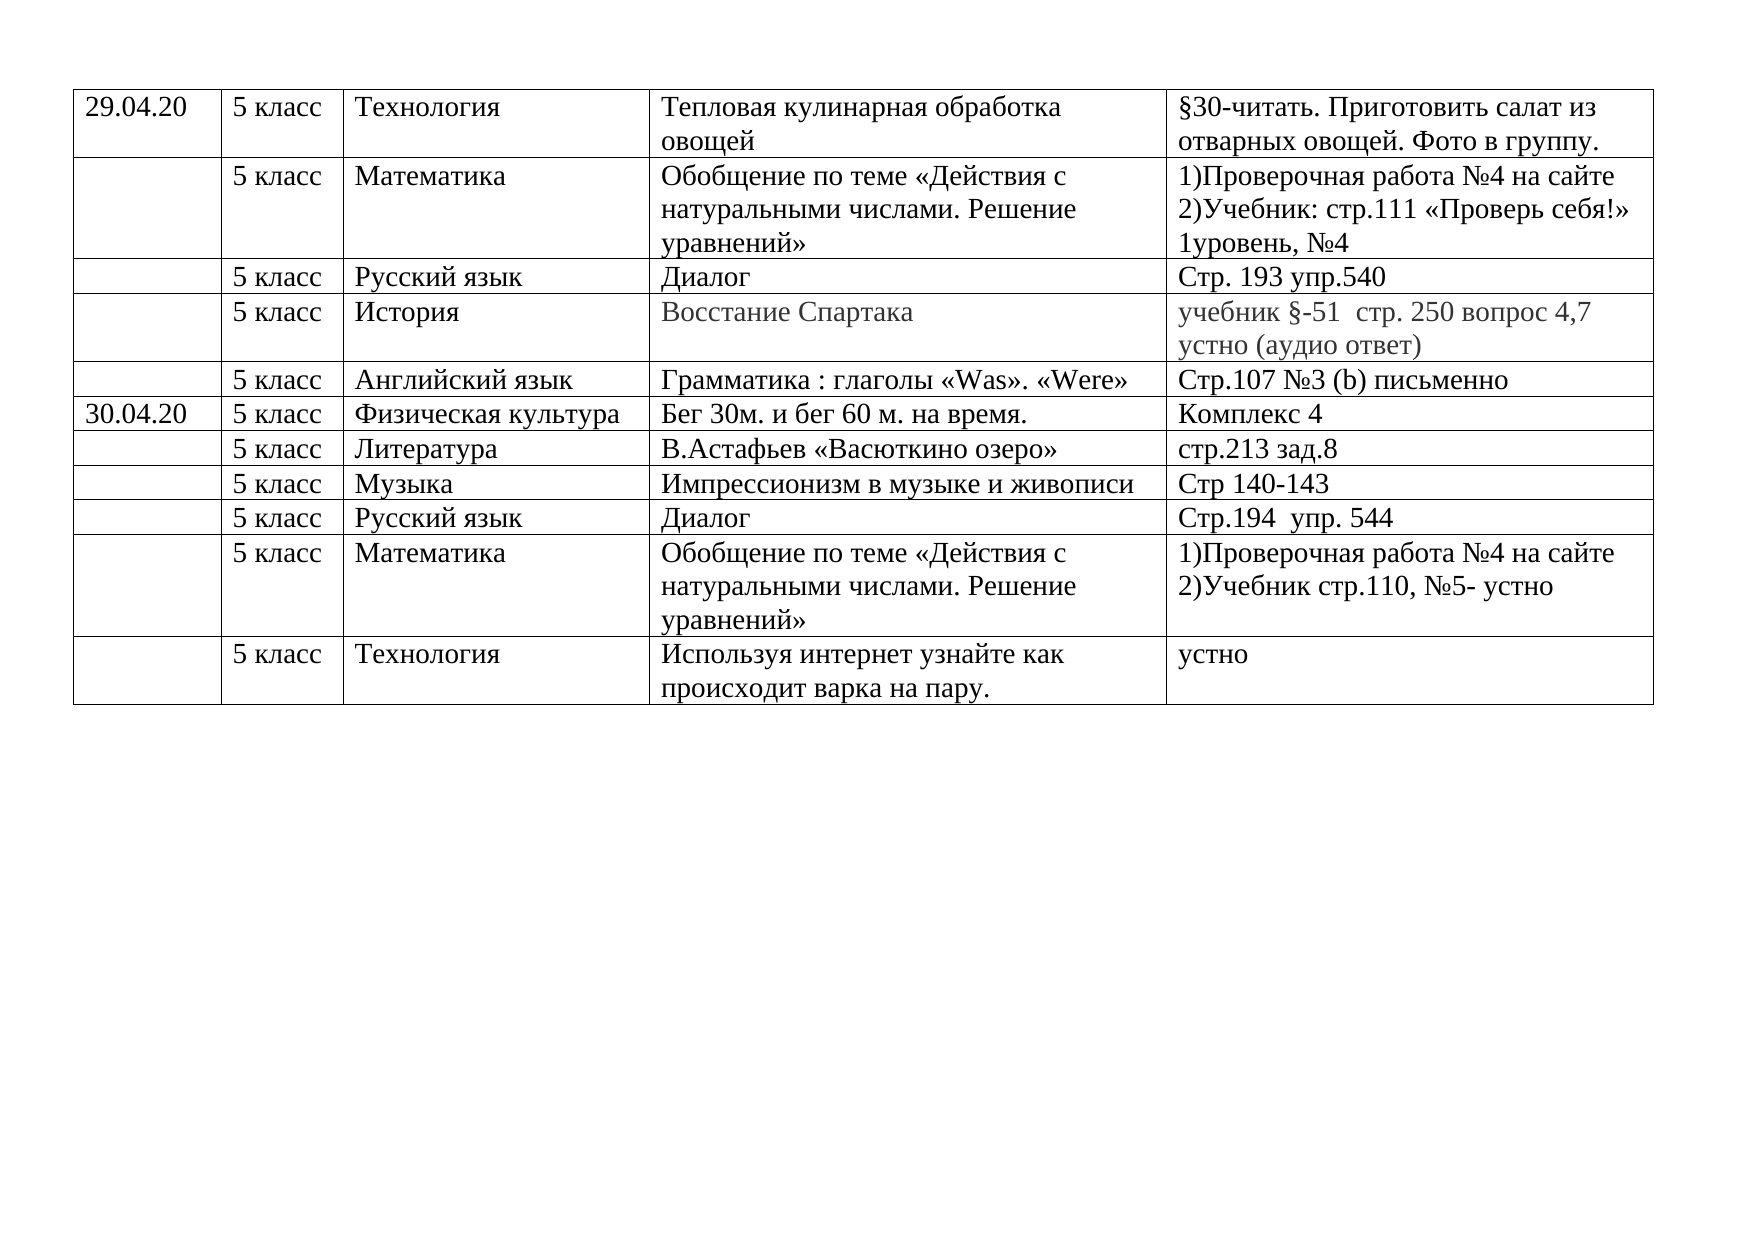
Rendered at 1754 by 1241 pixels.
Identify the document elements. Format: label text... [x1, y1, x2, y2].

table_cell Диалог [650, 500, 1166, 534]
table_cell 5 класс [222, 259, 343, 293]
table_cell Бег 30м. и бег 60 м. на время. [650, 397, 1166, 430]
table_cell Восстание Спартака [650, 294, 1166, 361]
table_cell стр.213 зад.8 [1167, 431, 1653, 465]
table_cell Стр 140-143 [1167, 466, 1653, 499]
table_cell [74, 431, 221, 465]
table_cell §30-читать. Приготовить салат из отварных овощей. Фото в группу. [1167, 90, 1653, 157]
table_cell Диалог [650, 259, 1166, 293]
table_cell 5 класс [222, 294, 343, 361]
table_cell 5 класс [222, 466, 343, 499]
table_cell Технология [344, 90, 649, 157]
table_cell 5 класс [222, 500, 343, 534]
table_cell Обобщение по теме «Действия с натуральными числами. Решение уравнений» [650, 535, 1166, 636]
table_cell Стр.194 упр. 544 [1167, 500, 1653, 534]
table_cell 5 класс [222, 90, 343, 157]
table_cell [74, 535, 221, 636]
table_cell 5 класс [222, 431, 343, 465]
table_cell Английский язык [344, 362, 649, 396]
table_cell [74, 158, 221, 258]
table_cell Тепловая кулинарная обработка овощей [650, 90, 1166, 157]
table_cell Обобщение по теме «Действия с натуральными числами. Решение уравнений» [650, 158, 1166, 258]
table_cell Русский язык [344, 259, 649, 293]
table_cell Технология [344, 637, 649, 704]
table_cell Используя интернет узнайте как происходит варка на пару. [650, 637, 1166, 704]
table_cell учебник §-51 стр. 250 вопрос 4,7 устно (аудио ответ) [1167, 294, 1653, 361]
table_cell Математика [344, 158, 649, 258]
table_cell Импрессионизм в музыке и живописи [650, 466, 1166, 499]
table_cell Музыка [344, 466, 649, 499]
table_cell [74, 637, 221, 704]
table_cell [74, 466, 221, 499]
table_cell устно [1167, 637, 1653, 704]
table_cell [74, 259, 221, 293]
table_cell 5 класс [222, 637, 343, 704]
table_cell Физическая культура [344, 397, 649, 430]
table_cell Стр.107 №3 (b) письменно [1167, 362, 1653, 396]
table_cell 5 класс [222, 158, 343, 258]
table_cell 5 класс [222, 362, 343, 396]
table_cell Русский язык [344, 500, 649, 534]
table_cell Грамматика : глаголы «Was». «Were» [650, 362, 1166, 396]
table_cell 29.04.20 [74, 90, 221, 157]
table_cell В.Астафьев «Васюткино озеро» [650, 431, 1166, 465]
table_cell 1)Проверочная работа №4 на сайте 2)Учебник стр.110, №5- устно [1167, 535, 1653, 636]
table_cell Математика [344, 535, 649, 636]
table_cell 30.04.20 [74, 397, 221, 430]
table_cell 1)Проверочная работа №4 на сайте 2)Учебник: стр.111 «Проверь себя!» 1уровень, №4 [1167, 158, 1653, 258]
table_cell [74, 294, 221, 361]
table_cell 5 класс [222, 397, 343, 430]
table_cell История [344, 294, 649, 361]
table_cell 5 класс [222, 535, 343, 636]
table_cell [74, 500, 221, 534]
table_cell Комплекс 4 [1167, 397, 1653, 430]
table_cell Литература [344, 431, 649, 465]
table_cell [74, 362, 221, 396]
table_cell Стр. 193 упр.540 [1167, 259, 1653, 293]
